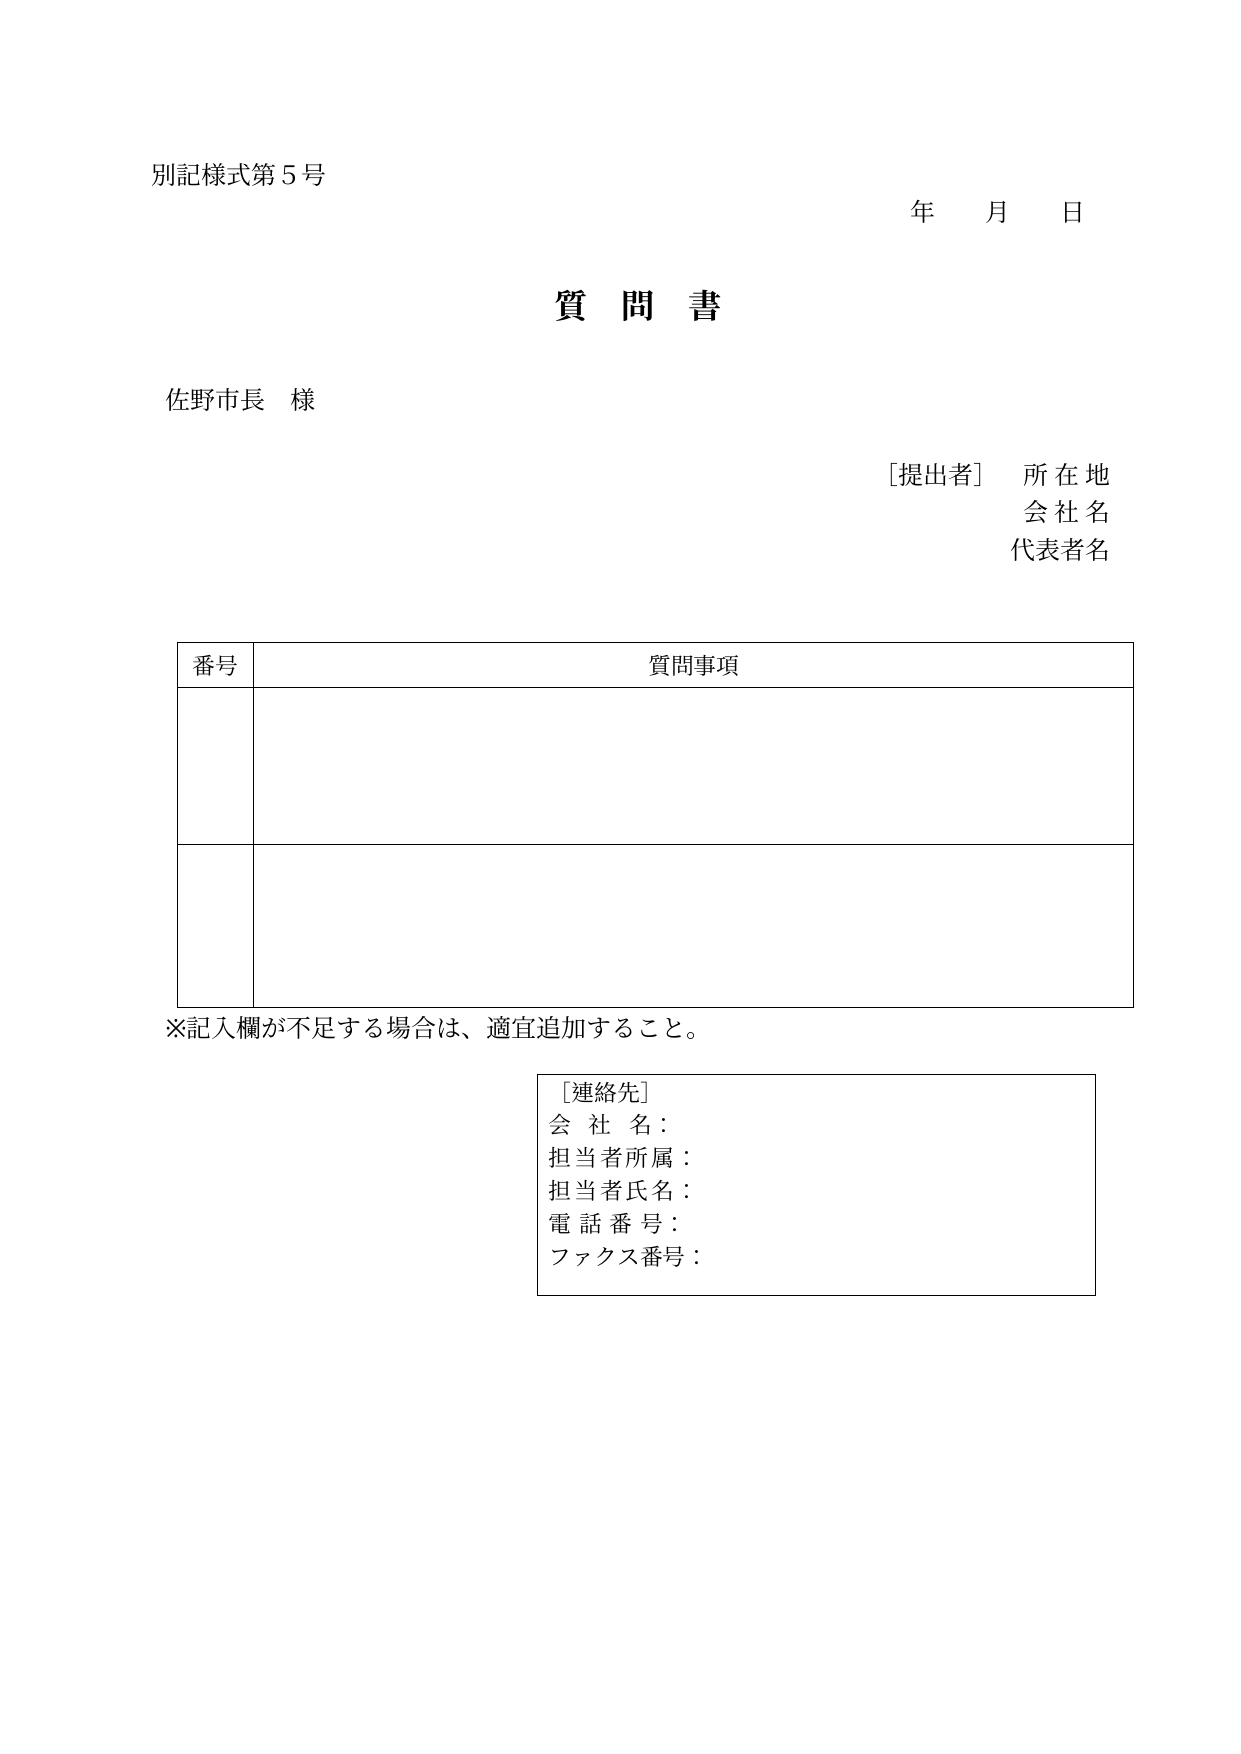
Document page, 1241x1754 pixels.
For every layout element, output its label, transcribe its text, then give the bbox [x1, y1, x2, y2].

table_header ［連絡先］ 会社名： 担当者所属： 担当者氏名： 電話番号： ファクス番号： [538, 1075, 1095, 1294]
table_cell [254, 688, 1133, 844]
text 質 問 書 [165, 267, 1110, 342]
table_cell [178, 688, 253, 844]
table_cell [178, 845, 253, 1007]
table_header 質問事項 [254, 643, 1133, 687]
text 佐野市長 様 [165, 379, 1110, 417]
text 会社名 [165, 492, 1110, 529]
text 別記様式第５号 [151, 154, 1110, 192]
text 年 月 日 [165, 192, 1085, 229]
table_cell [254, 845, 1133, 1007]
text ※記入欄が不足する場合は、適宜追加すること。 [165, 1008, 1110, 1046]
table_header 番号 [178, 643, 253, 687]
text ［提出者］ 所在地 [165, 454, 1110, 492]
text 代表者名 [165, 529, 1110, 567]
